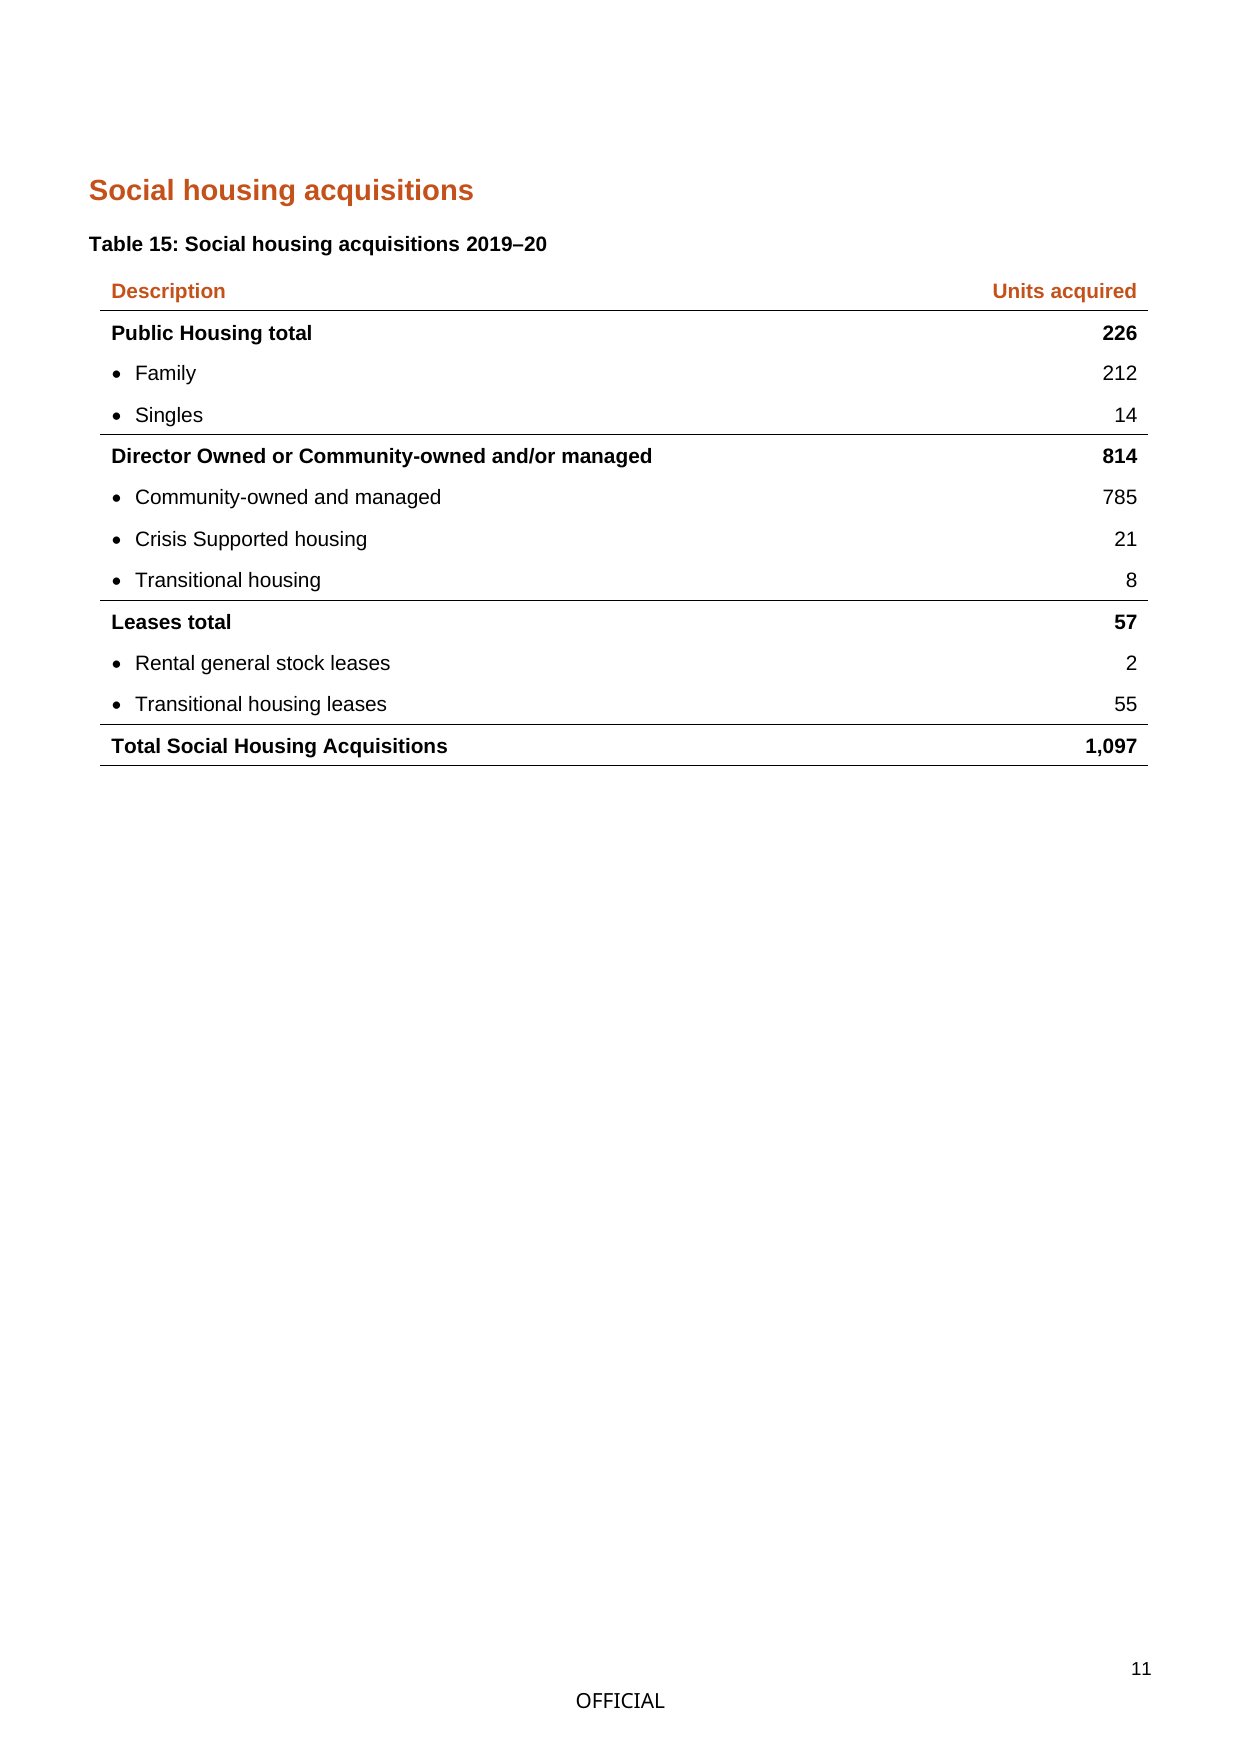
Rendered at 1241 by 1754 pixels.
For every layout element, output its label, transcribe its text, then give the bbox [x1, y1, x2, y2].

table_cell Singles [100, 393, 779, 434]
table_cell Crisis Supported housing [100, 517, 779, 558]
table_cell 8 [779, 558, 1148, 599]
table_cell 57 [779, 601, 1148, 641]
table_cell Transitional housing [100, 558, 779, 599]
table_cell 55 [779, 682, 1148, 724]
table_cell 212 [779, 351, 1148, 393]
table_cell 2 [779, 641, 1148, 682]
table_cell Community-owned and managed [100, 476, 779, 517]
table_cell Public Housing total [100, 311, 779, 351]
table_cell 14 [779, 393, 1148, 434]
subtitle Social housing acquisitions [89, 173, 1152, 206]
table_cell Family [100, 351, 779, 393]
text Table 15: Social housing acquisitions 2019–20 [89, 231, 1152, 256]
table_header Units acquired [779, 269, 1148, 310]
table_cell Leases total [100, 601, 779, 641]
table_cell 814 [779, 435, 1148, 476]
table_cell Rental general stock leases [100, 641, 779, 682]
table_cell 785 [779, 476, 1148, 517]
table_cell Transitional housing leases [100, 682, 779, 724]
table_cell Total Social Housing Acquisitions [100, 725, 779, 765]
table_header Description [100, 269, 779, 310]
table_cell 21 [779, 517, 1148, 558]
table_cell 1,097 [779, 725, 1148, 765]
table_cell 226 [779, 311, 1148, 351]
table_cell Director Owned or Community-owned and/or managed [100, 435, 779, 476]
